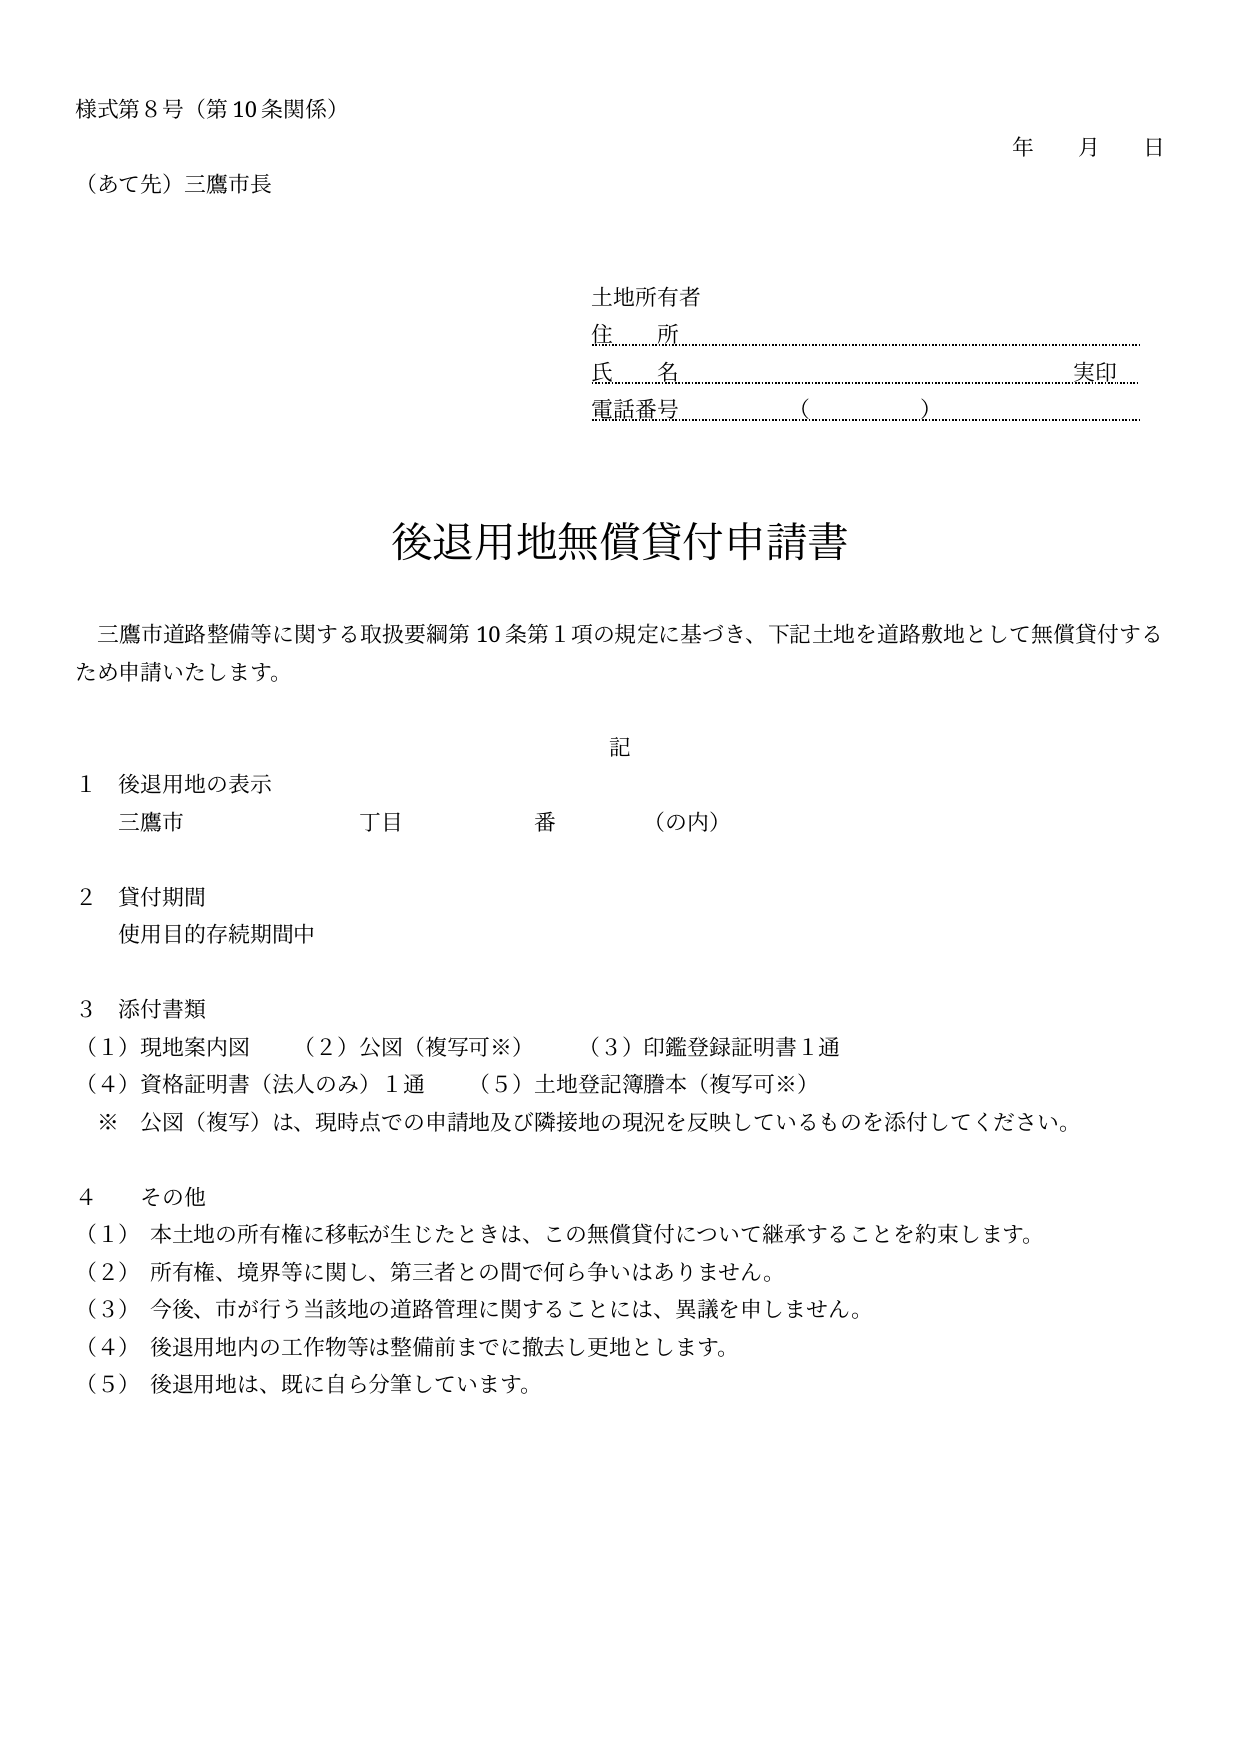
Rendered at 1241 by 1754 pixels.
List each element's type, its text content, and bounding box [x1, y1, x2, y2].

text ４ その他 [75, 1177, 1165, 1214]
text 三鷹市 丁目 番 （の内） [75, 802, 1165, 839]
text １ 後退用地の表示 [75, 764, 1165, 802]
text （１）現地案内図 （２）公図（複写可※） （３）印鑑登録証明書１通 [75, 1027, 1165, 1064]
subtitle 記 [75, 727, 1165, 764]
text ３ 添付書類 [75, 989, 1165, 1027]
text 住 所 [592, 314, 1165, 352]
text 三鷹市道路整備等に関する取扱要綱第10条第１項の規定に基づき、下記土地を道路敷地として無償貸付するため申請いたします。 [75, 614, 1165, 689]
list 後退用地内の工作物等は整備前までに撤去し更地とします。 [75, 1327, 1165, 1364]
text 年 月 日 [75, 127, 1165, 164]
text 様式第８号（第10条関係） [75, 89, 1165, 127]
text 氏 名 実印 [592, 352, 1165, 389]
text （あて先）三鷹市長 [75, 164, 1165, 202]
text 土地所有者 [592, 277, 1165, 314]
list 所有権、境界等に関し、第三者との間で何ら争いはありません。 [75, 1252, 1165, 1289]
text （４）資格証明書（法人のみ）１通 （５）土地登記簿謄本（複写可※） [75, 1064, 1165, 1102]
list 今後、市が行う当該地の道路管理に関することには、異議を申しません。 [75, 1289, 1165, 1327]
list 後退用地は、既に自ら分筆しています。 [75, 1364, 1165, 1402]
list 本土地の所有権に移転が生じたときは、この無償貸付について継承することを約束します。 [75, 1214, 1165, 1252]
text 使用目的存続期間中 [75, 914, 1165, 952]
text ※ 公図（複写）は、現時点での申請地及び隣接地の現況を反映しているものを添付してください。 [75, 1102, 1165, 1139]
text 電話番号 （ ） [592, 389, 1165, 427]
text 後退用地無償貸付申請書 [75, 502, 1165, 577]
text ２ 貸付期間 [75, 877, 1165, 914]
